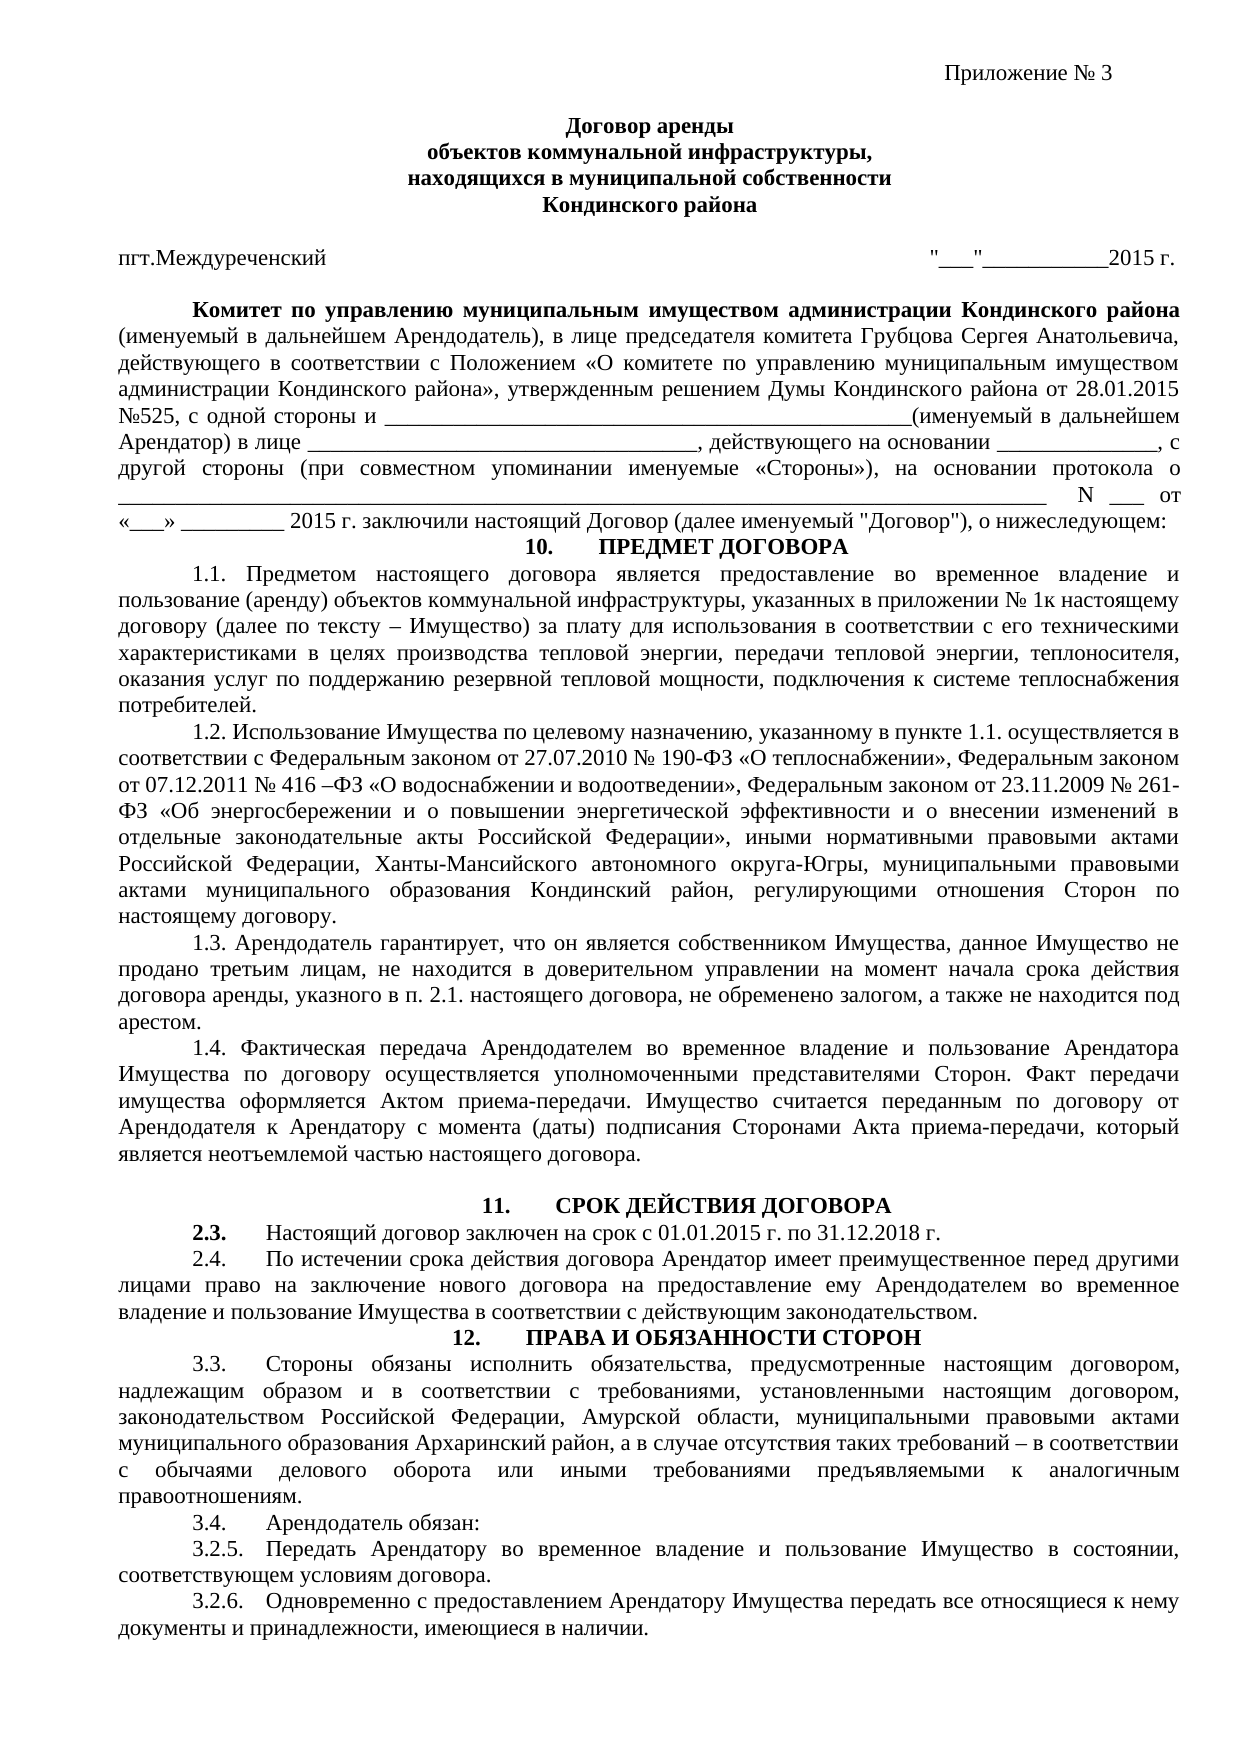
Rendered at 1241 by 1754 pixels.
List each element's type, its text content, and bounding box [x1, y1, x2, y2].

text 1.1. Предметом настоящего договора является предоставление во временное владение и пользование (аренду) объектов коммунальной инфраструктуры, указанных в приложении № 1к настоящему договору (далее по тексту – Имущество) за плату для использования в соответствии с его техническими характеристиками в целях производства тепловой энергии, передачи тепловой энергии, теплоносителя, оказания услуг по поддержанию резервной тепловой мощности, подключения к системе теплоснабжения потребителей. [118, 560, 1181, 718]
list Стороны обязаны исполнить обязательства, предусмотренные настоящим договором, надлежащим образом и в соответствии с требованиями, установленными настоящим договором, законодательством Российской Федерации, Амурской области, муниципальными правовыми актами муниципального образования Архаринский район, а в случае отсутствия таких требований – в соответствии с обычаями делового оборота или иными требованиями предъявляемыми к аналогичным правоотношениям. [118, 1350, 1181, 1508]
list По истечении срока действия договора Арендатор имеет преимущественное перед другими лицами право на заключение нового договора на предоставление ему Арендодателем во временное владение и пользование Имущества в соответствии с действующим законодательством. [118, 1245, 1181, 1324]
list Передать Арендатору во временное владение и пользование Имущество в состоянии, соответствующем условиям договора. [118, 1535, 1181, 1588]
list СРОК ДЕЙСТВИЯ ДОГОВОРА [118, 1192, 1181, 1219]
text объектов коммунальной инфраструктуры, [118, 138, 1181, 164]
list ПРЕДМЕТ ДОГОВОРА [118, 533, 1181, 560]
text 1.3. Арендодатель гарантирует, что он является собственником Имущества, данное Имущество не продано третьим лицам, не находится в доверительном управлении на момент начала срока действия договора аренды, указного в п. 2.1. настоящего договора, не обременено залогом, а также не находится под арестом. [118, 929, 1181, 1034]
text 1.2. Использование Имущества по целевому назначению, указанному в пункте 1.1. осуществляется в соответствии с Федеральным законом от 27.07.2010 № 190-ФЗ «О теплоснабжении», Федеральным законом от 07.12.2011 № 416 –ФЗ «О водоснабжении и водоотведении», Федеральным законом от 23.11.2009 № 261-ФЗ «Об энергосбережении и о повышении энергетической эффективности и о внесении изменений в отдельные законодательные акты Российской Федерации», иными нормативными правовыми актами Российской Федерации, Ханты-Мансийского автономного округа-Югры, муниципальными правовыми актами муниципального образования Кондинский район, регулирующими отношения Сторон по настоящему договору. [118, 718, 1181, 929]
list Настоящий договор заключен на срок с 01.01.2015 г. по 31.12.2018 г. [118, 1219, 1181, 1245]
list Одновременно с предоставлением Арендатору Имущества передать все относящиеся к нему документы и принадлежности, имеющиеся в наличии. [118, 1588, 1181, 1640]
list Арендодатель обязан: [118, 1508, 1181, 1535]
text Приложение № 3 [887, 59, 1181, 85]
text находящихся в муниципальной собственности [118, 164, 1181, 191]
text 1.4. Фактическая передача Арендодателем во временное владение и пользование Арендатора Имущества по договору осуществляется уполномоченными представителями Сторон. Факт передачи имущества оформляется Актом приема-передачи. Имущество считается переданным по договору от Арендодателя к Арендатору с момента (даты) подписания Сторонами Акта приема-передачи, который является неотъемлемой частью настоящего договора. [118, 1034, 1181, 1166]
text Договор аренды [118, 112, 1181, 138]
text Комитет по управлению муниципальным имуществом администрации Кондинского района (именуемый в дальнейшем Арендодатель), в лице председателя комитета Грубцова Сергея Анатольевича, действующего в соответствии с Положением «О комитете по управлению муниципальным имуществом администрации Кондинского района», утвержденным решением Думы Кондинского района от 28.01.2015 №525, с одной стороны и ______________________________________________(именуемый в дальнейшем Арендатор) в лице __________________________________, действующего на основании ______________, с другой стороны (при совместном упоминании именуемые «Стороны»), на основании протокола о _________________________________________________________________________________ N ___ от «___» _________ 2015 г. заключили настоящий Договор (далее именуемый "Договор"), о нижеследующем: [118, 296, 1181, 533]
text Кондинского района [118, 191, 1181, 217]
list ПРАВА И ОБЯЗАННОСТИ СТОРОН [118, 1324, 1181, 1350]
text пгт.Междуреченский "___"___________2015 г. [118, 243, 1181, 270]
